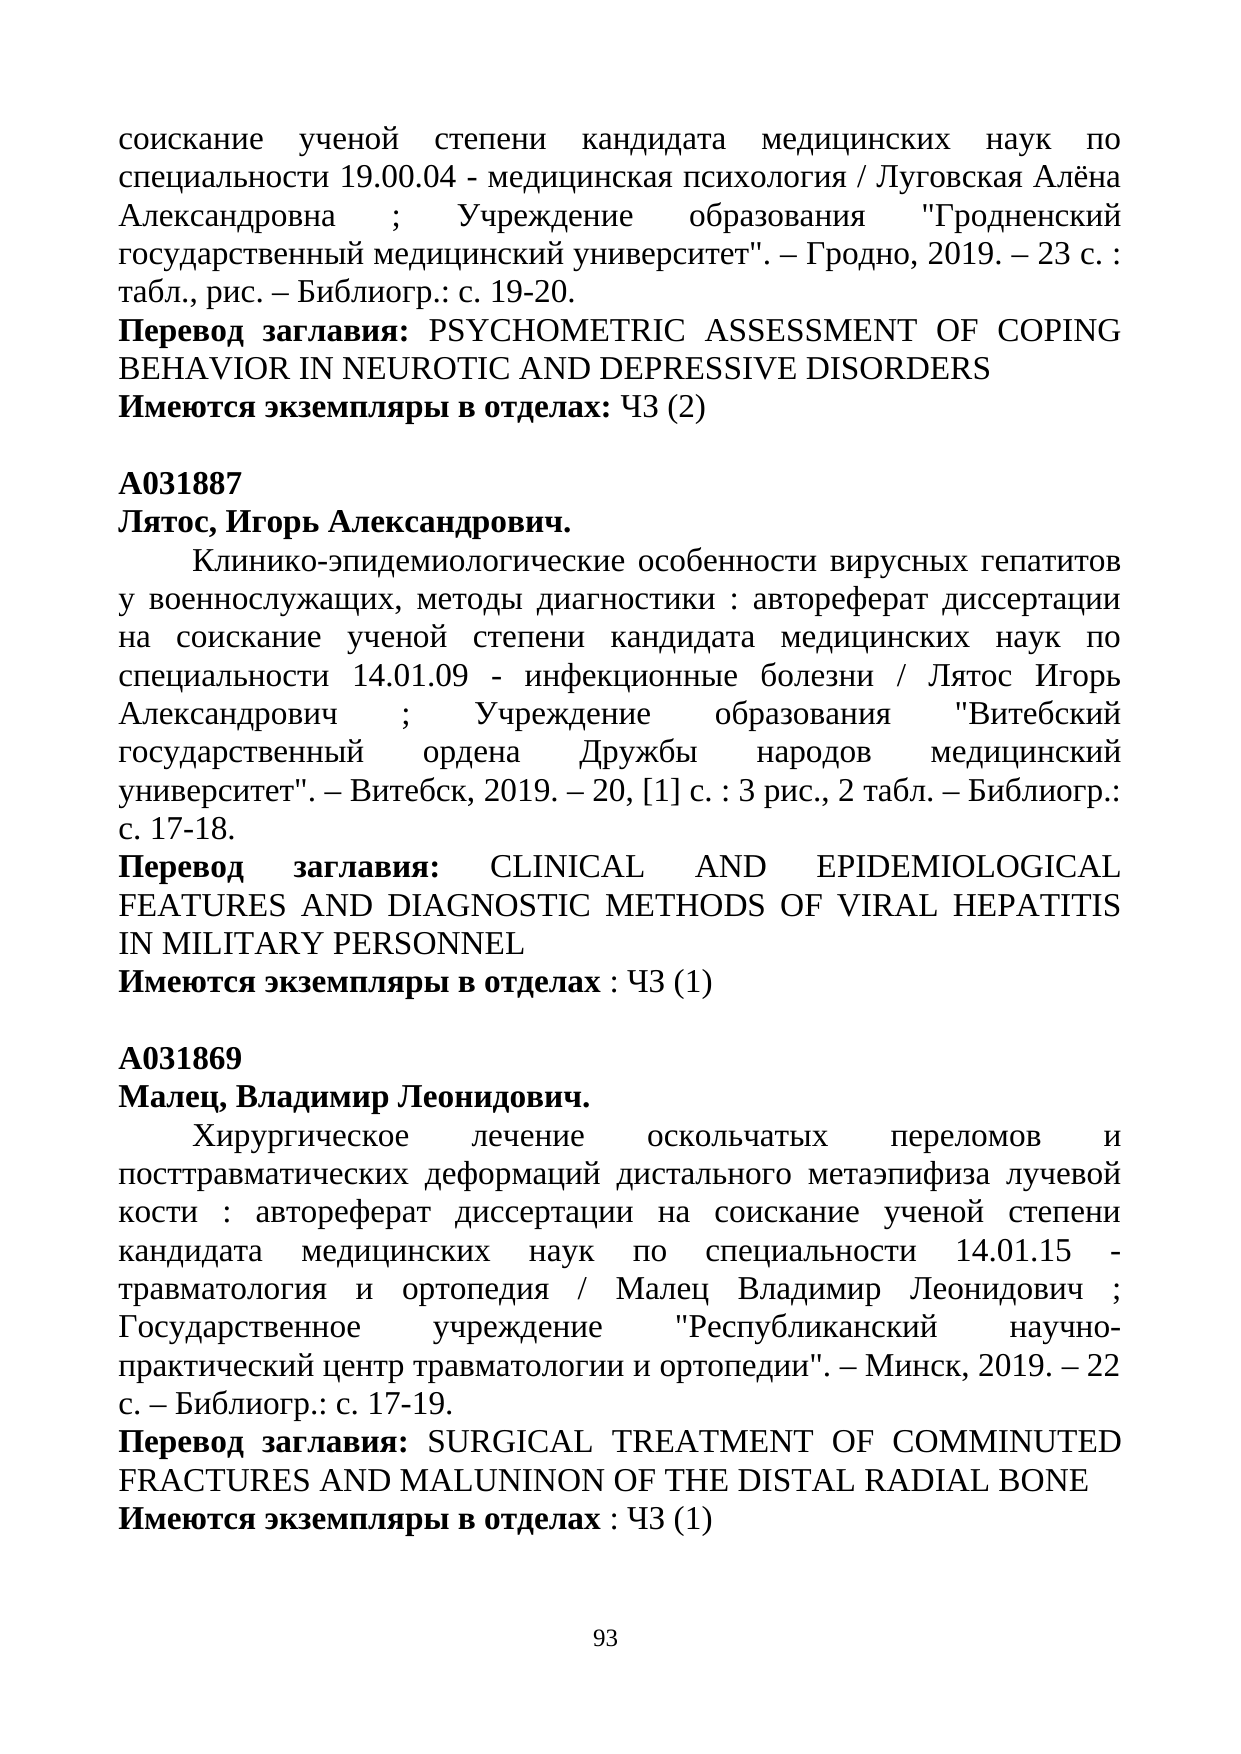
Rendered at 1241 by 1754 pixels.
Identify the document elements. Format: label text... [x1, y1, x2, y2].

text Малец, Владимир Леонидович. [118, 1076, 1122, 1115]
text Клинико-эпидемиологические особенности вирусных гепатитов у военнослужащих, методы диагностики : автореферат диссертации на соискание ученой степени кандидата медицинских наук по специальности 14.01.09 - инфекционные болезни / Лятос Игорь Александрович ; Учреждение образования "Витебский государственный ордена Дружбы народов медицинский университет". – Витебск, 2019. – 20, [1] с. : 3 рис., 2 табл. – Библиогр.: с. 17-18. [118, 540, 1122, 846]
text А031887 [118, 463, 1122, 501]
text Имеются экземпляры в отделах: ЧЗ (2) [118, 386, 1122, 425]
text Перевод заглавия: PSYCHOMETRIC ASSESSMENT OF COPING BEHAVIOR IN NEUROTIC AND DEPRESSIVE DISORDERS [118, 310, 1122, 386]
text Перевод заглавия: SURGICAL TREATMENT OF COMMINUTED FRACTURES AND MALUNINON OF THE DISTAL RADIAL BONE [118, 1421, 1122, 1498]
text Лятос, Игорь Александрович. [118, 501, 1122, 540]
text Имеются экземпляры в отделах : ЧЗ (1) [118, 961, 1122, 1000]
text Имеются экземпляры в отделах : ЧЗ (1) [118, 1498, 1122, 1536]
text А031869 [118, 1038, 1122, 1076]
text Перевод заглавия: CLINICAL AND EPIDEMIOLOGICAL FEATURES AND DIAGNOSTIC METHODS OF VIRAL HEPATITIS IN MILITARY PERSONNEL [118, 846, 1122, 961]
text Хирургическое лечение оскольчатых переломов и посттравматических деформаций дистального метаэпифиза лучевой кости : автореферат диссертации на соискание ученой степени кандидата медицинских наук по специальности 14.01.15 - травматология и ортопедия / Малец Владимир Леонидович ; Государственное учреждение "Республиканский научно-практический центр травматологии и ортопедии". – Минск, 2019. – 22 с. – Библиогр.: с. 17-19. [118, 1115, 1122, 1421]
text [118, 118, 1122, 310]
